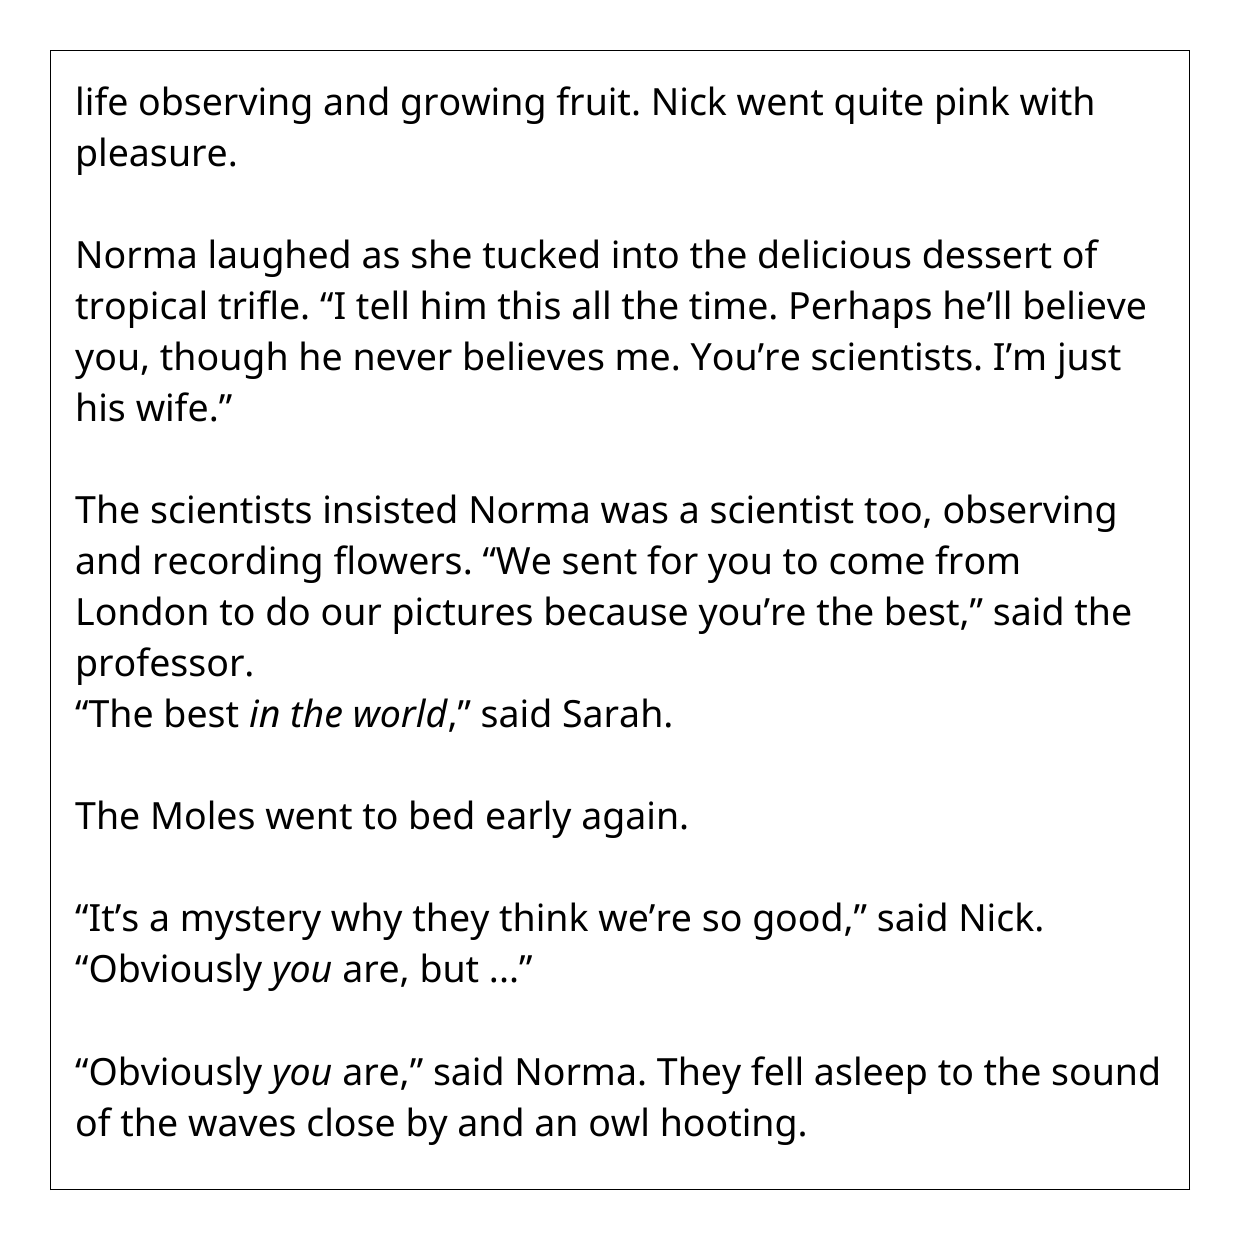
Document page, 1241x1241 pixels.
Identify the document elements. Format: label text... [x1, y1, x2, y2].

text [75, 75, 1165, 177]
text “It’s a mystery why they think we’re so good,” said Nick. “Obviously you are, but ...” [75, 892, 1165, 994]
text Norma laughed as she tucked into the delicious dessert of tropical trifle. “I tell him this all the time. Perhaps he’ll believe you, though he never believes me. You’re scientists. I’m just his wife.” [75, 228, 1165, 432]
text The scientists insisted Norma was a scientist too, observing and recording flowers. “We sent for you to come from London to do our pictures because you’re the best,” said the professor. [75, 483, 1165, 687]
text “Obviously you are,” said Norma. They fell asleep to the sound of the waves close by and an owl hooting. [75, 1045, 1165, 1147]
text “The best in the world,” said Sarah. [75, 687, 1165, 738]
text The Moles went to bed early again. [75, 789, 1165, 841]
